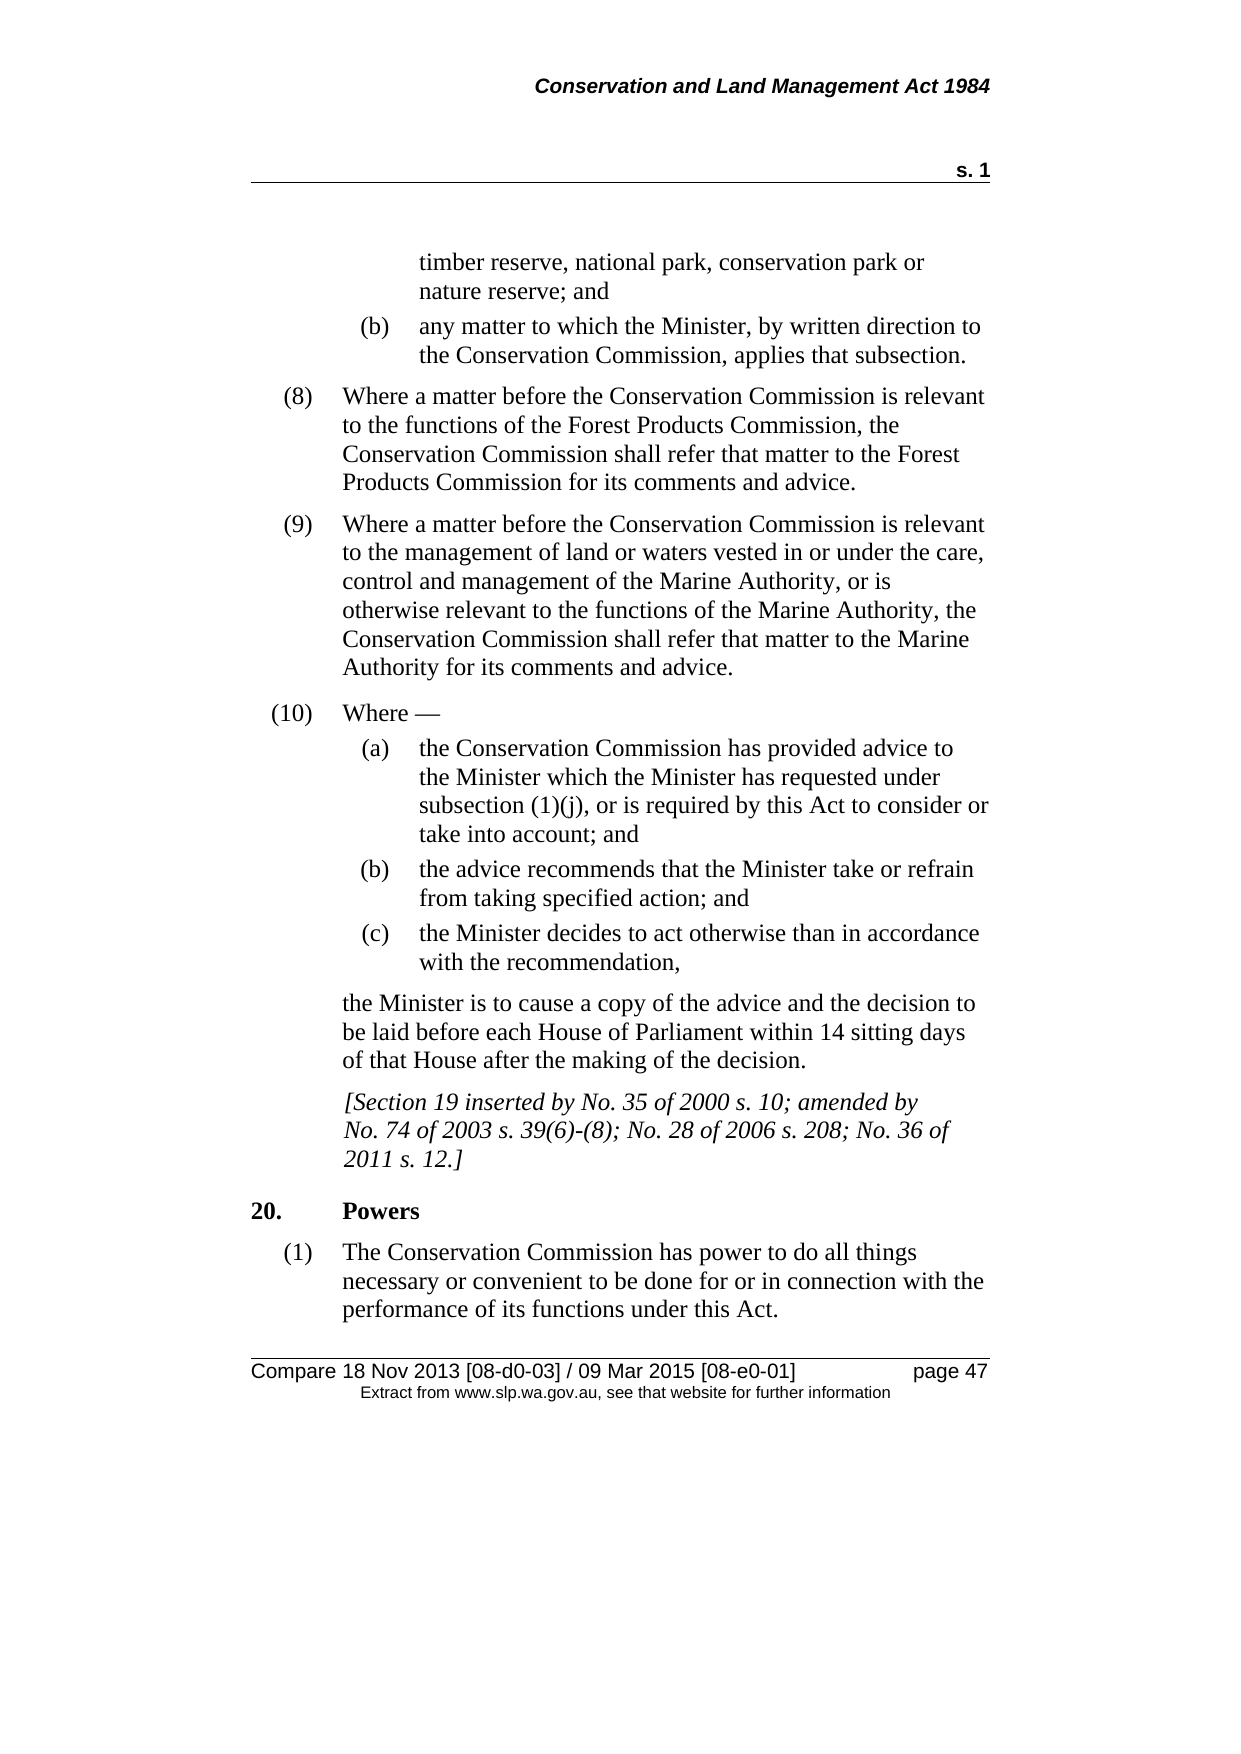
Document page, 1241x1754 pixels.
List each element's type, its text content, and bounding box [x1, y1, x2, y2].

text (b) the advice recommends that the Minister take or refrain from taking specified action; and [251, 854, 990, 912]
text (10) Where — [251, 698, 990, 727]
text [Section 19 inserted by No. 35 of 2000 s. 10; amended by No. 74 of 2003 s. 39(6)-(8); No. 28 of 2006 s. 208; No. 36 of 2011 s. 12.] [251, 1087, 990, 1173]
text (9) Where a matter before the Conservation Commission is relevant to the management of land or waters vested in or under the care, control and management of the Marine Authority, or is otherwise relevant to the functions of the Marine Authority, the Conservation Commission shall refer that matter to the Marine Authority for its comments and advice. [251, 509, 990, 681]
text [251, 247, 990, 305]
subtitle 20. Powers [251, 1196, 990, 1224]
text (1) The Conservation Commission has power to do all things necessary or convenient to be done for or in connection with the performance of its functions under this Act. [251, 1237, 990, 1323]
text (c) the Minister decides to act otherwise than in accordance with the recommendation, [251, 918, 990, 975]
text (a) the Conservation Commission has provided advice to the Minister which the Minister has requested under subsection (1)(j), or is required by this Act to consider or take into account; and [251, 733, 990, 848]
text (8) Where a matter before the Conservation Commission is relevant to the functions of the Forest Products Commission, the Conservation Commission shall refer that matter to the Forest Products Commission for its comments and advice. [251, 381, 990, 496]
text (b) any matter to which the Minister, by written direction to the Conservation Commission, applies that subsection. [251, 311, 990, 369]
text the Minister is to cause a copy of the advice and the decision to be laid before each House of Parliament within 14 sitting days of that House after the making of the decision. [251, 988, 990, 1074]
